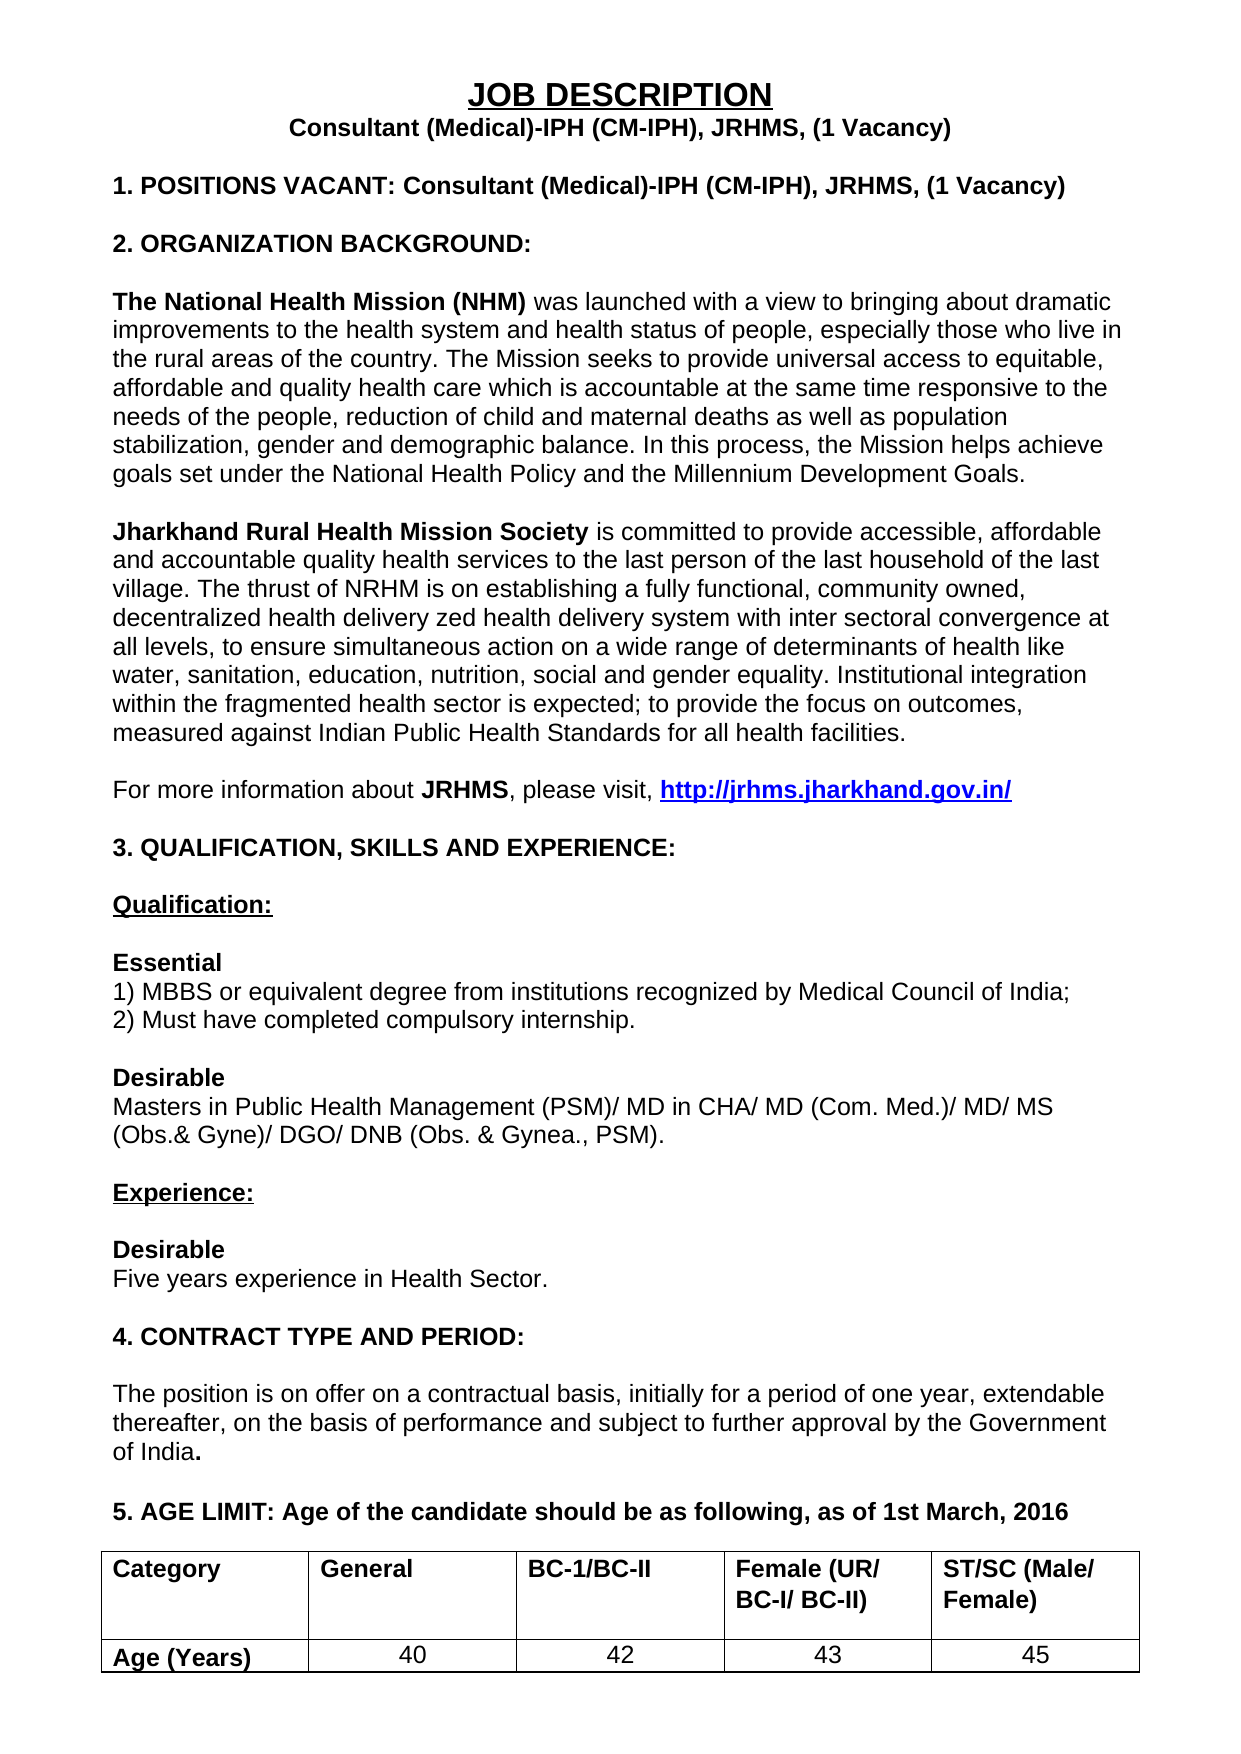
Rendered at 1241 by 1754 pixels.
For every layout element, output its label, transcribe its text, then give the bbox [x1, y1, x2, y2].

table_header Category [102, 1552, 308, 1639]
text The position is on offer on a contractual basis, initially for a period of one year, extendable thereafter, on the basis of performance and subject to further approval by the Government of India. [112, 1379, 1128, 1466]
text Five years experience in Health Sector. [112, 1264, 1128, 1322]
text Essential 1) MBBS or equivalent degree from institutions recognized by Medical Council of India; [112, 919, 1128, 1006]
text 4. CONTRACT TYPE AND PERIOD: [112, 1322, 1128, 1351]
table_cell 45 [932, 1640, 1139, 1671]
text The National Health Mission (NHM) was launched with a view to bringing about dramatic improvements to the health system and health status of people, especially those who live in the rural areas of the country. The Mission seeks to provide universal access to equitable, affordable and quality health care which is accountable at the same time responsive to the needs of the people, reduction of child and maternal deaths as well as population stabilization, gender and demographic balance. In this process, the Mission helps achieve goals set under the National Health Policy and the Millennium Development Goals. [112, 287, 1128, 488]
text 2) Must have completed compulsory internship. Desirable Masters in Public Health Management (PSM)/ MD in CHA/ MD (Com. Med.)/ MD/ MS (Obs.& Gyne)/ DGO/ DNB (Obs. & Gynea., PSM). [112, 1006, 1128, 1178]
table_header BC-1/BC-II [517, 1552, 724, 1639]
table_cell 43 [725, 1640, 931, 1671]
text Qualification: [112, 862, 1128, 919]
text 1. POSITIONS VACANT: Consultant (Medical)-IPH (CM-IPH), JRHMS, (1 Vacancy) [112, 171, 1128, 200]
text 2. ORGANIZATION BACKGROUND: [112, 229, 1128, 287]
text Jharkhand Rural Health Mission Society is committed to provide accessible, affordable and accountable quality health services to the last person of the last household of the last village. The thrust of NRHM is on establishing a fully functional, community owned, decentralized health delivery zed health delivery system with inter sectoral convergence at all levels, to ensure simultaneous action on a wide range of determinants of health like water, sanitation, education, nutrition, social and gender equality. Institutional integration within the fragmented health sector is expected; to provide the focus on outcomes, measured against Indian Public Health Standards for all health facilities. [112, 517, 1128, 747]
text 3. QUALIFICATION, SKILLS AND EXPERIENCE: [112, 833, 1128, 862]
table_header General [309, 1552, 516, 1639]
text JOB DESCRIPTION Consultant (Medical)-IPH (CM-IPH), JRHMS, (1 Vacancy) [112, 75, 1128, 142]
table_cell Age (Years) [102, 1640, 308, 1671]
text Experience: Desirable [112, 1178, 1128, 1264]
table_header ST/SC (Male/ Female) [932, 1552, 1139, 1639]
text 5. AGE LIMIT: Age of the candidate should be as following, as of 1st March, 2016 [112, 1494, 1120, 1526]
text For more information about JRHMS, please visit, http://jrhms.jharkhand.gov.in/ [112, 747, 1128, 804]
table_cell 40 [309, 1640, 516, 1671]
table_cell 42 [517, 1640, 724, 1671]
table_header Female (UR/ BC-I/ BC-II) [725, 1552, 931, 1639]
